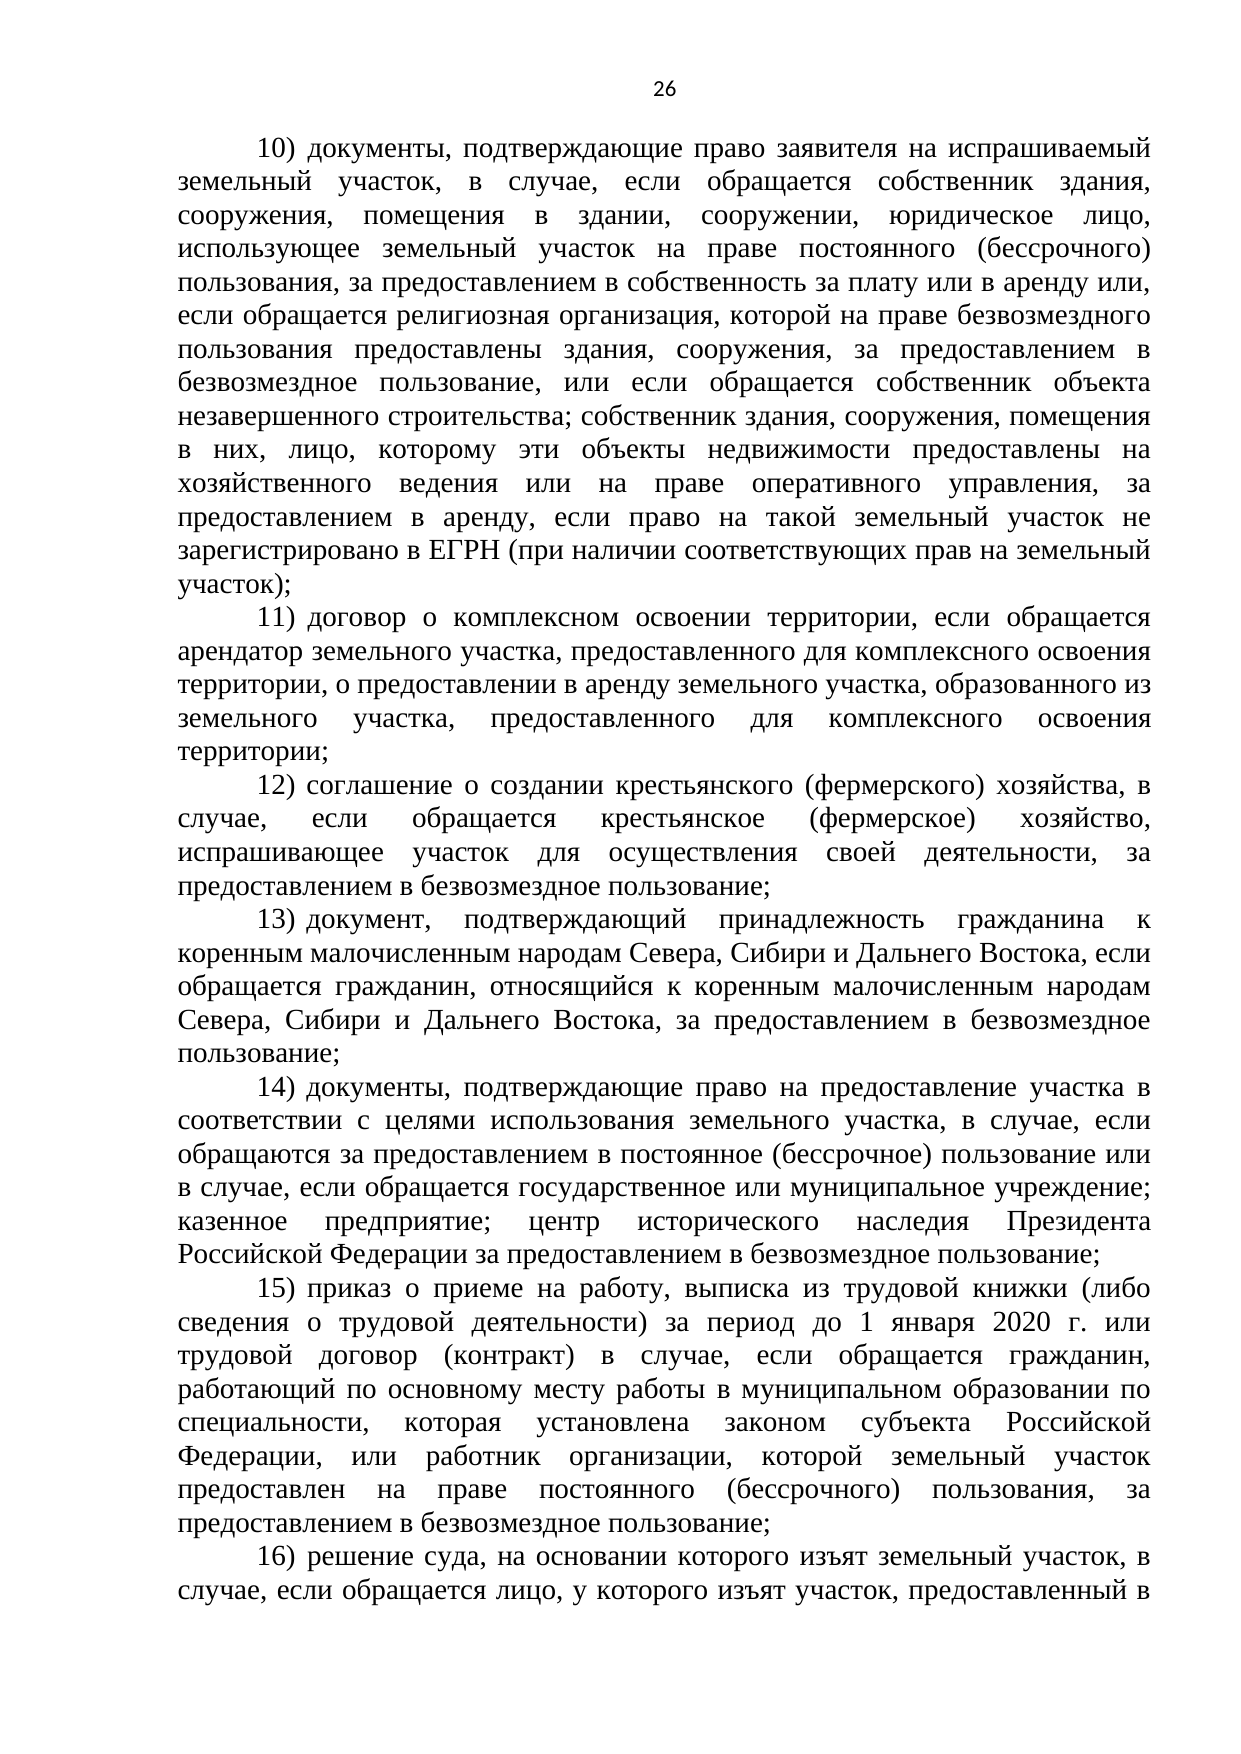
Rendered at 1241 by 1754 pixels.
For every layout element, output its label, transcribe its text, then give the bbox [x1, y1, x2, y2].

list документы, подтверждающие право на предоставление участка в соответствии с целями использования земельного участка, в случае, если обращаются за предоставлением в постоянное (бессрочное) пользование или в случае, если обращается государственное или муниципальное учреждение; казенное предприятие; центр исторического наследия Президента Российской Федерации за предоставлением в безвозмездное пользование; [177, 1069, 1152, 1270]
list документ, подтверждающий принадлежность гражданина к коренным малочисленным народам Севера, Сибири и Дальнего Востока, если обращается гражданин, относящийся к коренным малочисленным народам Севера, Сибири и Дальнего Востока, за предоставлением в безвозмездное пользование; [177, 901, 1152, 1069]
list приказ о приеме на работу, выписка из трудовой книжки (либо сведения о трудовой деятельности) за период до 1 января 2020 г. или трудовой договор (контракт) в случае, если обращается гражданин, работающий по основному месту работы в муниципальном образовании по специальности, которая установлена законом субъекта Российской Федерации, или работник организации, которой земельный участок предоставлен на праве постоянного (бессрочного) пользования, за предоставлением в безвозмездное пользование; [177, 1270, 1152, 1538]
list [177, 1538, 1152, 1606]
list документы, подтверждающие право заявителя на испрашиваемый земельный участок, в случае, если обращается собственник здания, сооружения, помещения в здании, сооружении, юридическое лицо, использующее земельный участок на праве постоянного (бессрочного) пользования, за предоставлением в собственность за плату или в аренду или, если обращается религиозная организация, которой на праве безвозмездного пользования предоставлены здания, сооружения, за предоставлением в безвозмездное пользование, или если обращается собственник объекта незавершенного строительства; собственник здания, сооружения, помещения в них, лицо, которому эти объекты недвижимости предоставлены на хозяйственного ведения или на праве оперативного управления, за предоставлением в аренду, если право на такой земельный участок не зарегистрировано в ЕГРН (при наличии соответствующих прав на земельный участок); [177, 130, 1152, 599]
list договор о комплексном освоении территории, если обращается арендатор земельного участка, предоставленного для комплексного освоения территории, о предоставлении в аренду земельного участка, образованного из земельного участка, предоставленного для комплексного освоения территории; [177, 599, 1152, 767]
list соглашение о создании крестьянского (фермерского) хозяйства, в случае, если обращается крестьянское (фермерское) хозяйство, испрашивающее участок для осуществления своей деятельности, за предоставлением в безвозмездное пользование; [177, 767, 1152, 901]
